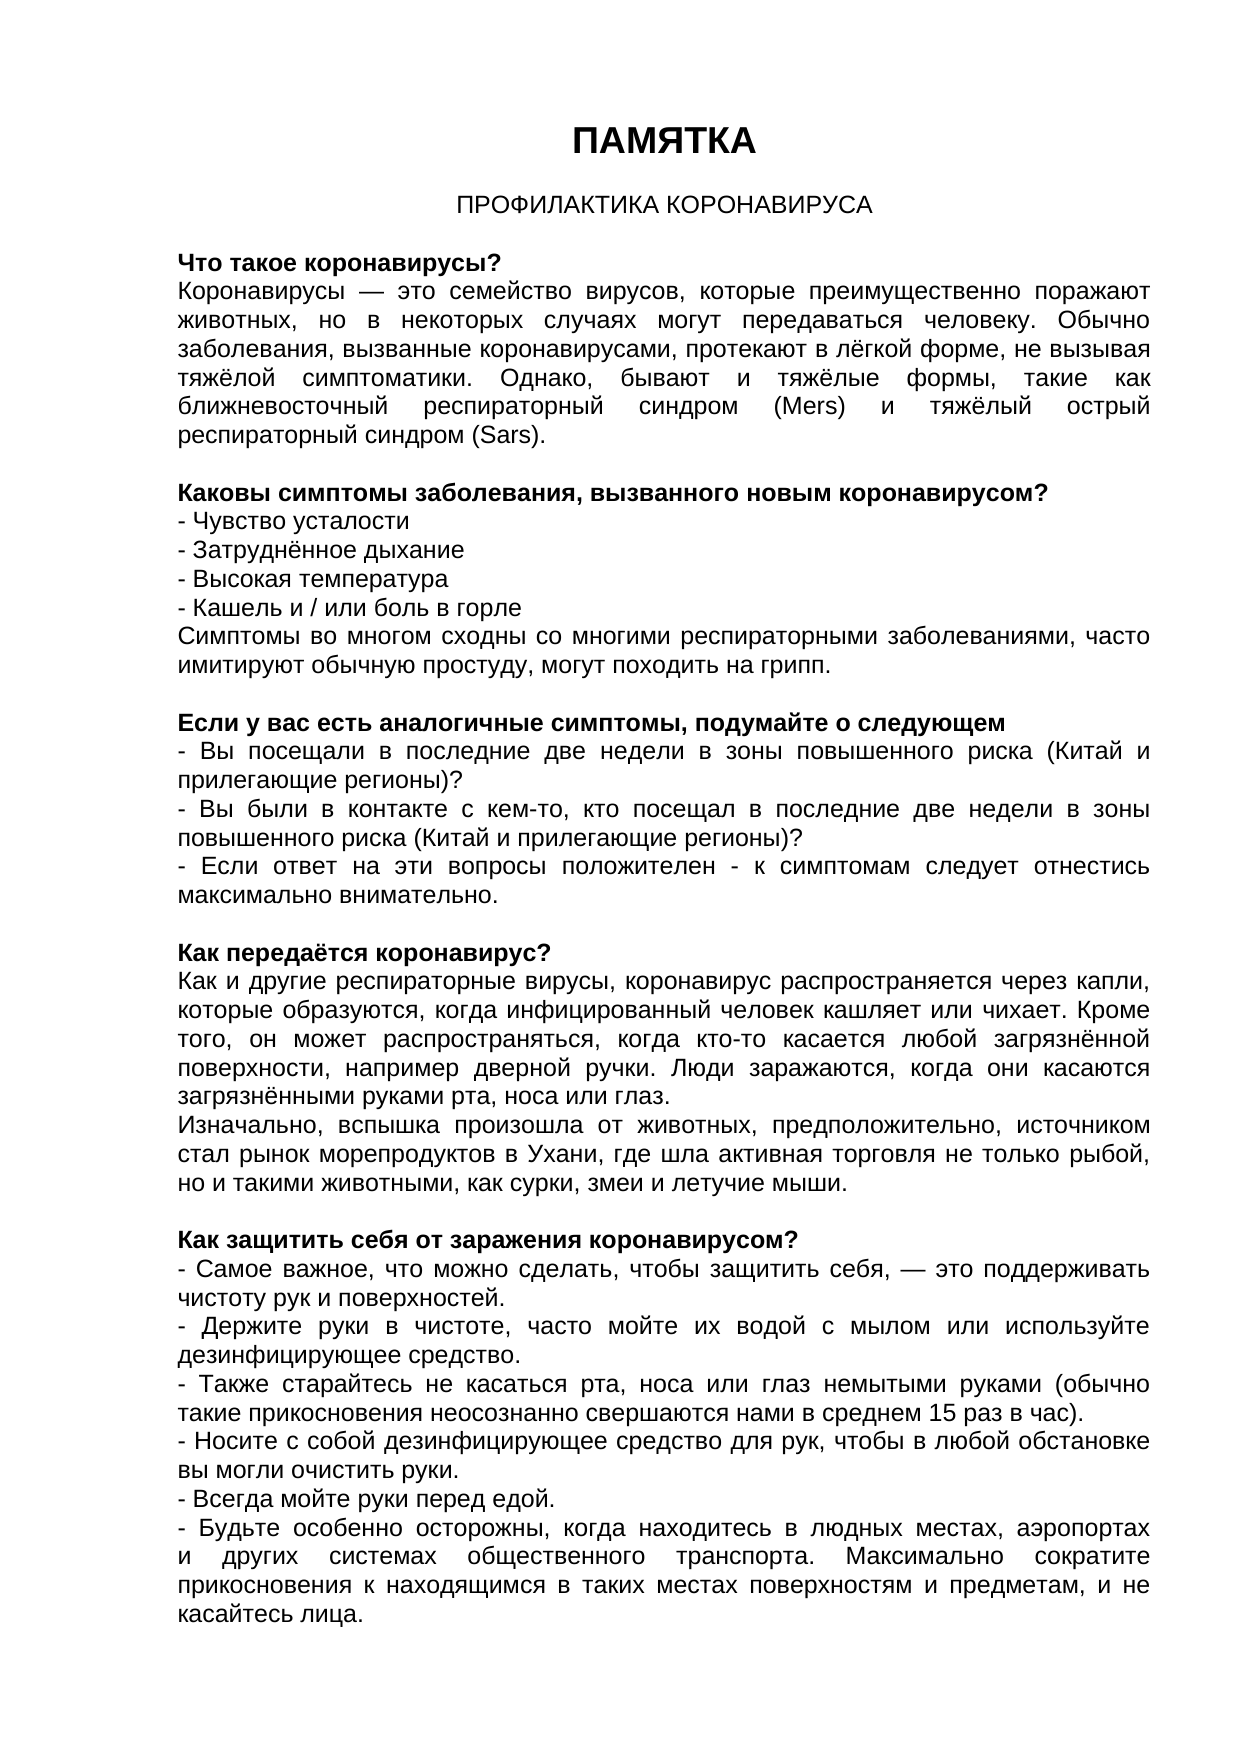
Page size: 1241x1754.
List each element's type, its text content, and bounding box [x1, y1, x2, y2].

text - Затруднённое дыхание [177, 535, 1152, 564]
text Как и другие респираторные вирусы, коронавирус распространяется через капли, которые образуются, когда инфицированный человек кашляет или чихает. Кроме того, он может распространяться, когда кто-то касается любой загрязнённой поверхности, например дверной ручки. Люди заражаются, когда они касаются загрязнёнными руками рта, носа или глаз. [177, 966, 1152, 1110]
text - Самое важное, что можно сделать, чтобы защитить себя, — это поддерживать чистоту рук и поверхностей. [177, 1254, 1152, 1311]
text ПАМЯТКА [177, 118, 1152, 161]
text - Кашель и / или боль в горле [177, 592, 1152, 621]
text - Будьте особенно осторожны, когда находитесь в людных местах, аэропортах и других системах общественного транспорта. Максимально сократите прикосновения к находящимся в таких местах поверхностям и предметам, и не касайтесь лица. [177, 1512, 1152, 1627]
text Как защитить себя от заражения коронавирусом? [177, 1196, 1152, 1254]
text Как передаётся коронавирус? [177, 937, 1152, 966]
text Коронавирусы — это семейство вирусов, которые преимущественно поражают животных, но в некоторых случаях могут передаваться человеку. Обычно заболевания, вызванные коронавирусами, протекают в лёгкой форме, не вызывая тяжёлой симптоматики. Однако, бывают и тяжёлые формы, такие как ближневосточный респираторный синдром (Mers) и тяжёлый острый респираторный синдром (Sars). [177, 276, 1152, 449]
text - Также старайтесь не касаться рта, носа или глаз немытыми руками (обычно такие прикосновения неосознанно свершаются нами в среднем 15 раз в час). [177, 1369, 1152, 1426]
text Если у вас есть аналогичные симптомы, подумайте о следующем [177, 707, 1152, 736]
text - Вы посещали в последние две недели в зоны повышенного риска (Китай и прилегающие регионы)? [177, 736, 1152, 794]
text - Высокая температура [177, 564, 1152, 592]
text - Всегда мойте руки перед едой. [177, 1484, 1152, 1512]
text - Если ответ на эти вопросы положителен - к симптомам следует отнестись максимально внимательно. [177, 851, 1152, 909]
text Изначально, вспышка произошла от животных, предположительно, источником стал рынок морепродуктов в Ухани, где шла активная торговля не только рыбой, но и такими животными, как сурки, змеи и летучие мыши. [177, 1110, 1152, 1196]
text Каковы симптомы заболевания, вызванного новым коронавирусом? [177, 477, 1152, 506]
text - Держите руки в чистоте, часто мойте их водой с мылом или используйте дезинфицирующее средство. [177, 1311, 1152, 1369]
text - Чувство усталости [177, 506, 1152, 535]
text - Носите с собой дезинфицирующее средство для рук, чтобы в любой обстановке вы могли очистить руки. [177, 1426, 1152, 1484]
text ПРОФИЛАКТИКА КОРОНАВИРУСА [177, 190, 1152, 219]
text - Вы были в контакте с кем-то, кто посещал в последние две недели в зоны повышенного риска (Китай и прилегающие регионы)? [177, 794, 1152, 851]
text Что такое коронавирусы? [177, 247, 1152, 276]
text Симптомы во многом сходны со многими респираторными заболеваниями, часто имитируют обычную простуду, могут походить на грипп. [177, 621, 1152, 679]
